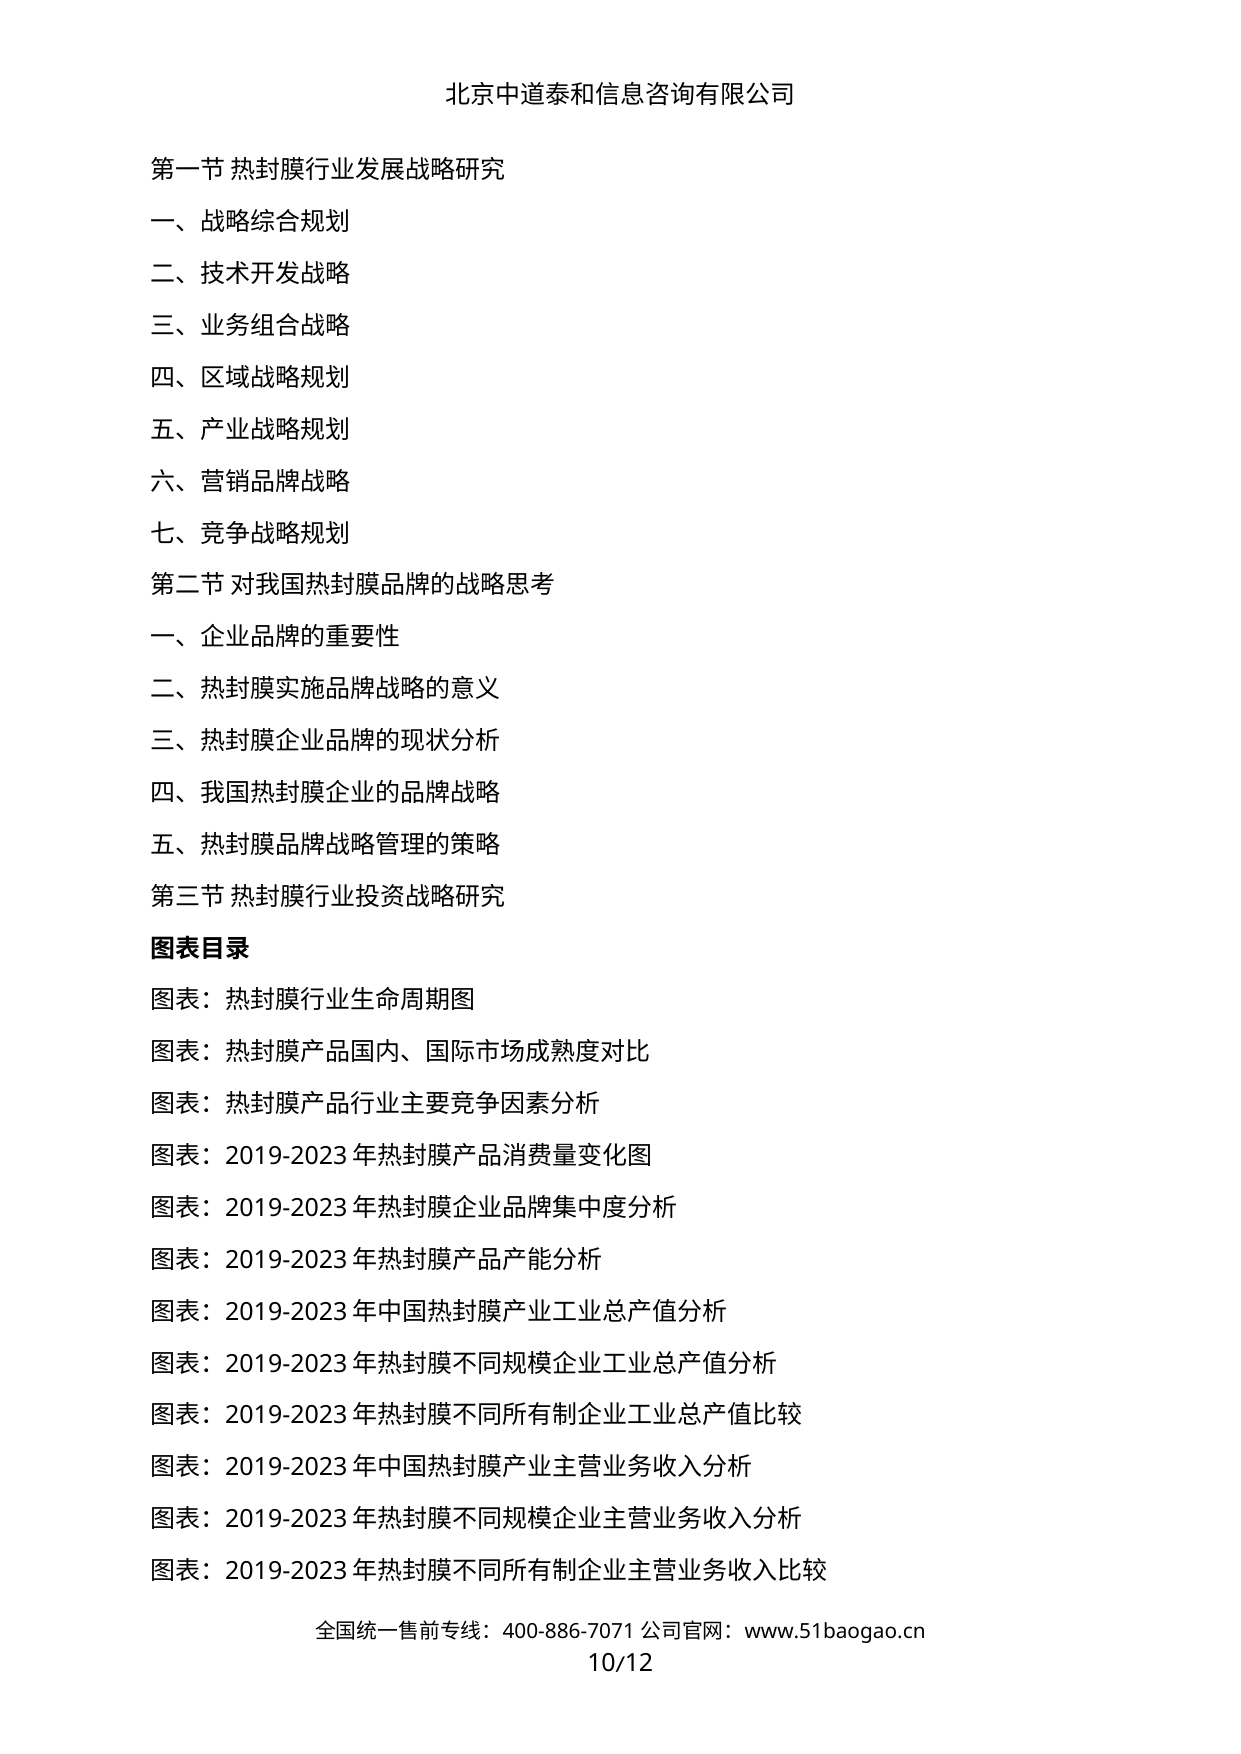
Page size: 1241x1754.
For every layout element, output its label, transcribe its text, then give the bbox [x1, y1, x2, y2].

text 四、我国热封膜企业的品牌战略 [150, 772, 1090, 809]
text 图表：2019-2023年热封膜不同所有制企业主营业务收入比较 [150, 1551, 1090, 1587]
text 六、营销品牌战略 [150, 461, 1090, 497]
text 图表：热封膜行业生命周期图 [150, 980, 1090, 1016]
text 一、战略综合规划 [150, 202, 1090, 238]
text 三、热封膜企业品牌的现状分析 [150, 721, 1090, 757]
text 第二节 对我国热封膜品牌的战略思考 [150, 565, 1090, 601]
text 图表：2019-2023年热封膜产品产能分析 [150, 1239, 1090, 1276]
text 四、区域战略规划 [150, 357, 1090, 394]
text 图表：2019-2023年热封膜产品消费量变化图 [150, 1136, 1090, 1172]
text 五、热封膜品牌战略管理的策略 [150, 824, 1090, 861]
text 图表目录 [150, 928, 1090, 964]
text 图表：2019-2023年热封膜不同所有制企业工业总产值比较 [150, 1395, 1090, 1431]
text 图表：2019-2023年热封膜不同规模企业工业总产值分析 [150, 1343, 1090, 1379]
text 三、业务组合战略 [150, 306, 1090, 342]
text 第一节 热封膜行业发展战略研究 [150, 150, 1090, 186]
text 图表：热封膜产品行业主要竞争因素分析 [150, 1084, 1090, 1120]
text 第三节 热封膜行业投资战略研究 [150, 876, 1090, 912]
text 二、技术开发战略 [150, 254, 1090, 290]
text 二、热封膜实施品牌战略的意义 [150, 669, 1090, 705]
text 七、竞争战略规划 [150, 513, 1090, 549]
text 一、企业品牌的重要性 [150, 617, 1090, 653]
text 图表：2019-2023年热封膜不同规模企业主营业务收入分析 [150, 1499, 1090, 1535]
text 图表：2019-2023年热封膜企业品牌集中度分析 [150, 1187, 1090, 1224]
text 图表：2019-2023年中国热封膜产业主营业务收入分析 [150, 1447, 1090, 1483]
text 图表：2019-2023年中国热封膜产业工业总产值分析 [150, 1291, 1090, 1327]
text 图表：热封膜产品国内、国际市场成熟度对比 [150, 1032, 1090, 1068]
text 五、产业战略规划 [150, 409, 1090, 446]
